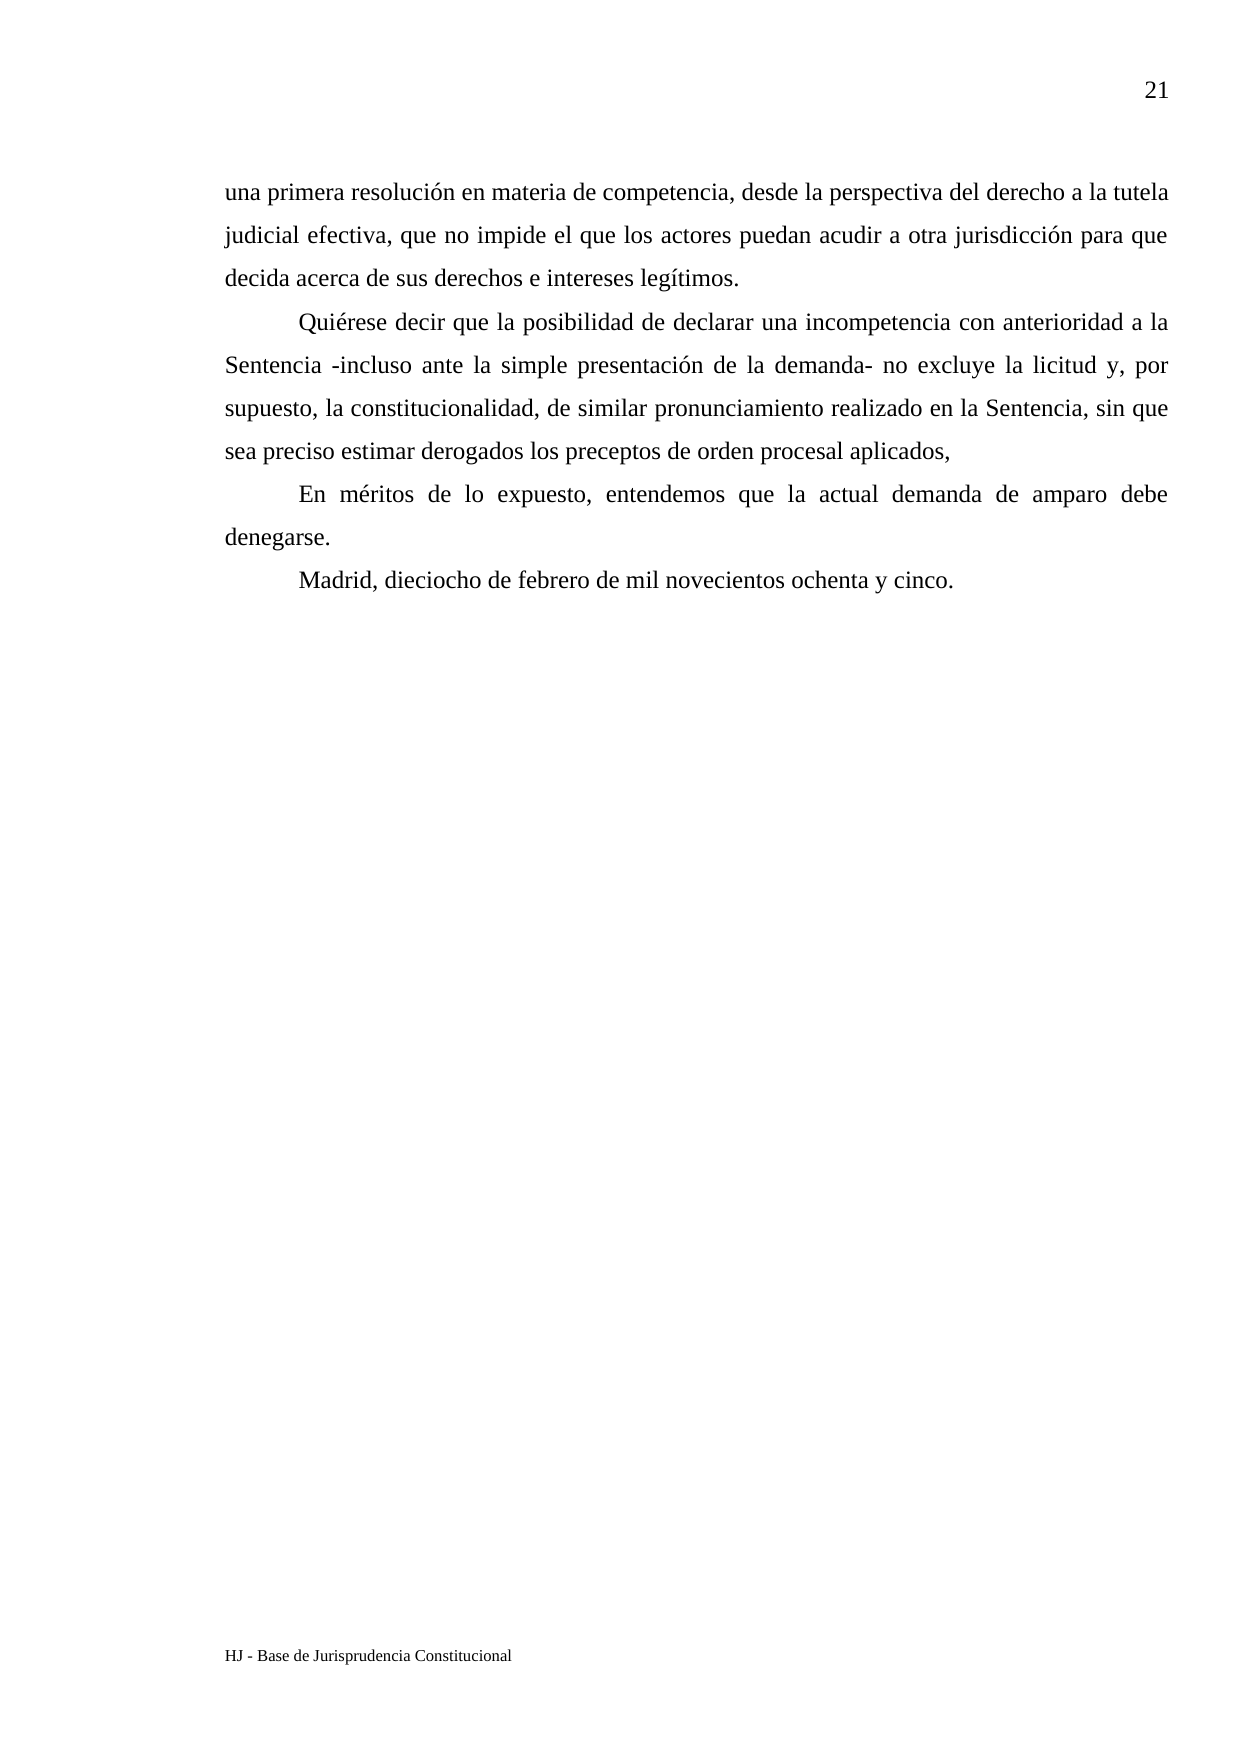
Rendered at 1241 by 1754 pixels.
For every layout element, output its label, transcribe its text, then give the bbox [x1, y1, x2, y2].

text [224, 177, 1169, 292]
text En méritos de lo expuesto, entendemos que la actual demanda de amparo debe denegarse. [224, 479, 1169, 551]
text Madrid, dieciocho de febrero de mil novecientos ochenta y cinco. [224, 565, 1169, 594]
text Quiérese decir que la posibilidad de declarar una incompetencia con anterioridad a la Sentencia -incluso ante la simple presentación de la demanda- no excluye la licitud y, por supuesto, la constitucionalidad, de similar pronunciamiento realizado en la Sentencia, sin que sea preciso estimar derogados los preceptos de orden procesal aplicados, [224, 307, 1169, 465]
